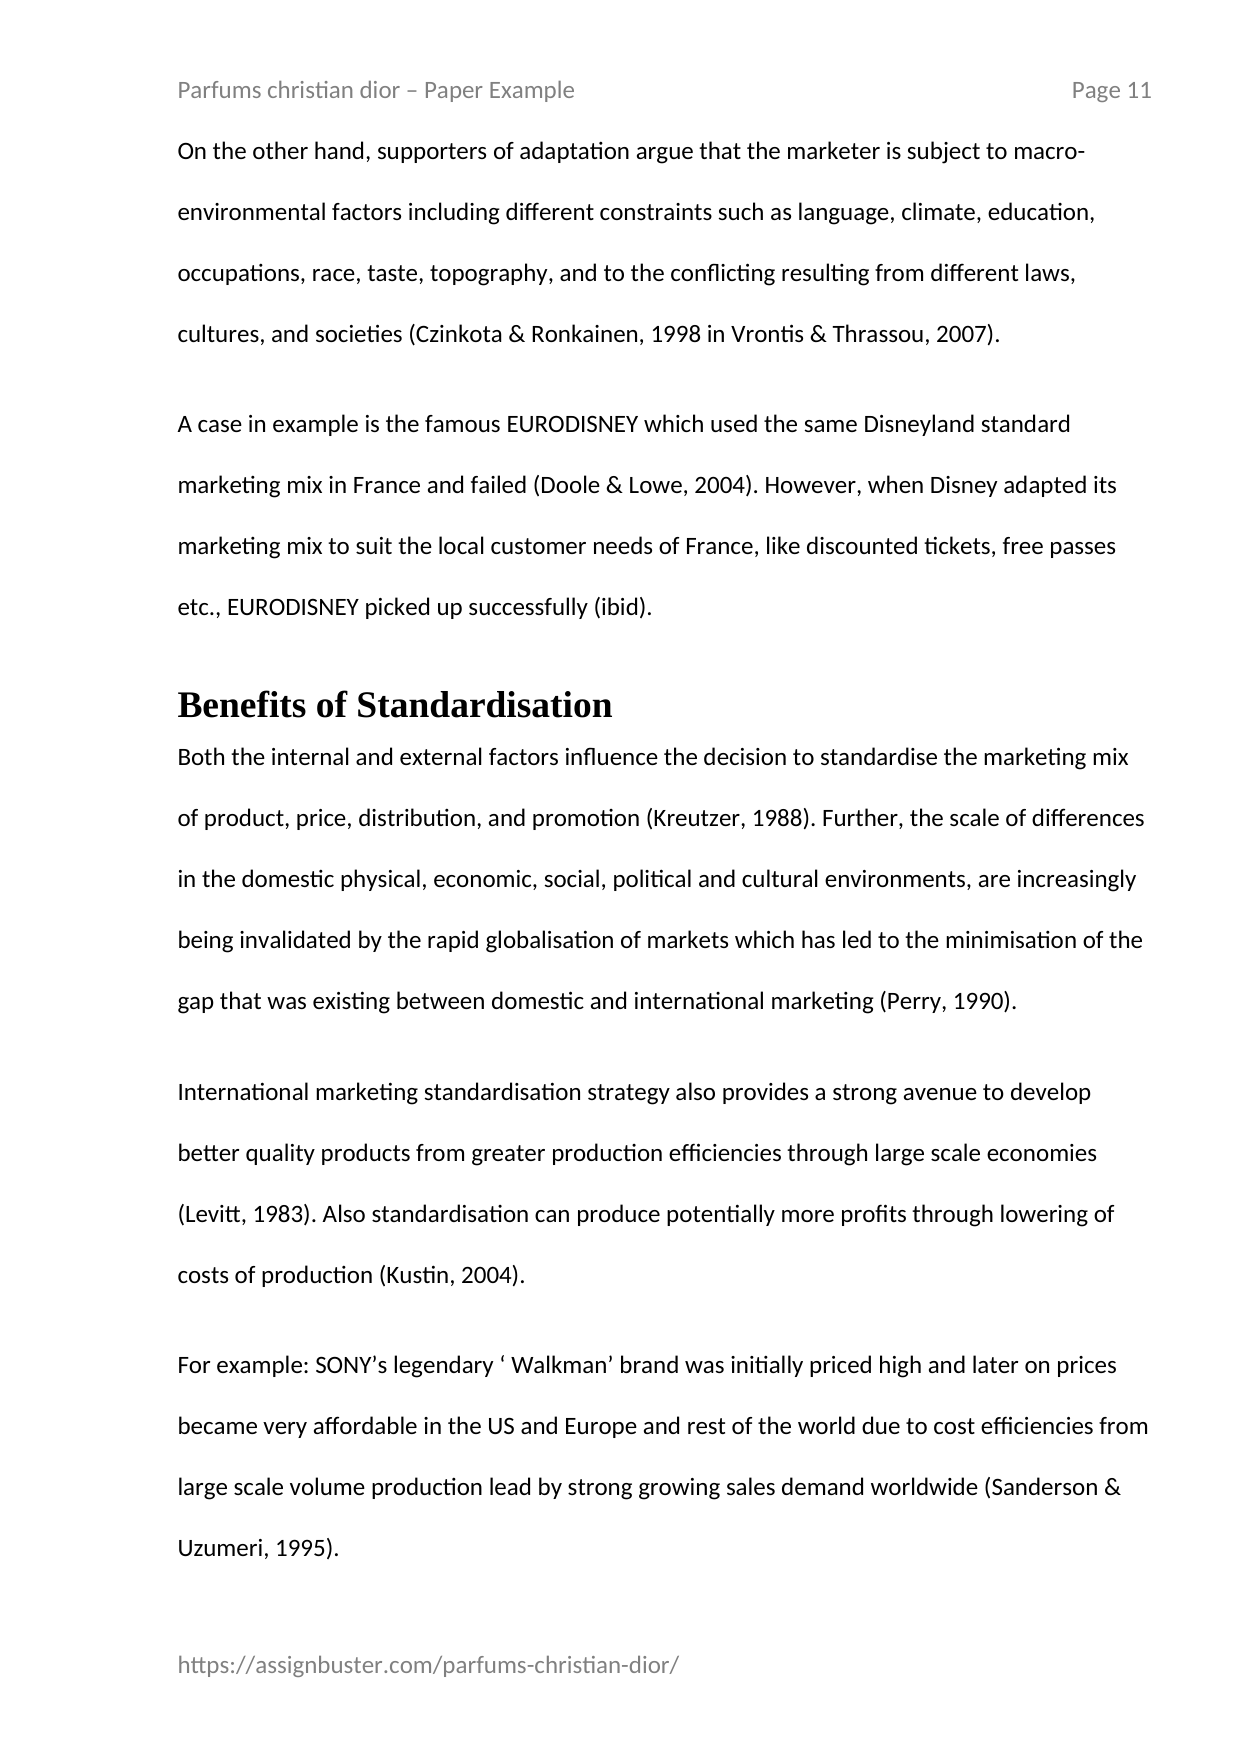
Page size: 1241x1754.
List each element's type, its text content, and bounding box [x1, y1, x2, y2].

text Both the internal and external factors influence the decision to standardise the marketing mix of product, price, distribution, and promotion (Kreutzer, 1988). Further, the scale of differences in the domestic physical, economic, social, political and cultural environments, are increasingly being invalidated by the rapid globalisation of markets which has led to the minimisation of the gap that was existing between domestic and international marketing (Perry, 1990). [177, 741, 1152, 1016]
text International marketing standardisation strategy also provides a strong avenue to develop better quality products from greater production efficiencies through large scale economies (Levitt, 1983). Also standardisation can produce potentially more profits through lowering of costs of production (Kustin, 2004). [177, 1076, 1152, 1289]
text On the other hand, supporters of adaptation argue that the marketer is subject to macro-environmental factors including different constraints such as language, climate, education, occupations, race, taste, topography, and to the conflicting resulting from different laws, cultures, and societies (Czinkota & Ronkainen, 1998 in Vrontis & Thrassou, 2007). [177, 135, 1152, 348]
text A case in example is the famous EURODISNEY which used the same Disneyland standard marketing mix in France and failed (Doole & Lowe, 2004). However, when Disney adapted its marketing mix to suit the local customer needs of France, like discounted tickets, free passes etc., EURODISNEY picked up successfully (ibid). [177, 408, 1152, 622]
text For example: SONY’s legendary ‘ Walkman’ brand was initially priced high and later on prices became very affordable in the US and Europe and rest of the world due to cost efficiencies from large scale volume production lead by strong growing sales demand worldwide (Sanderson & Uzumeri, 1995). [177, 1349, 1152, 1563]
subtitle Benefits of Standardisation [177, 682, 1152, 725]
